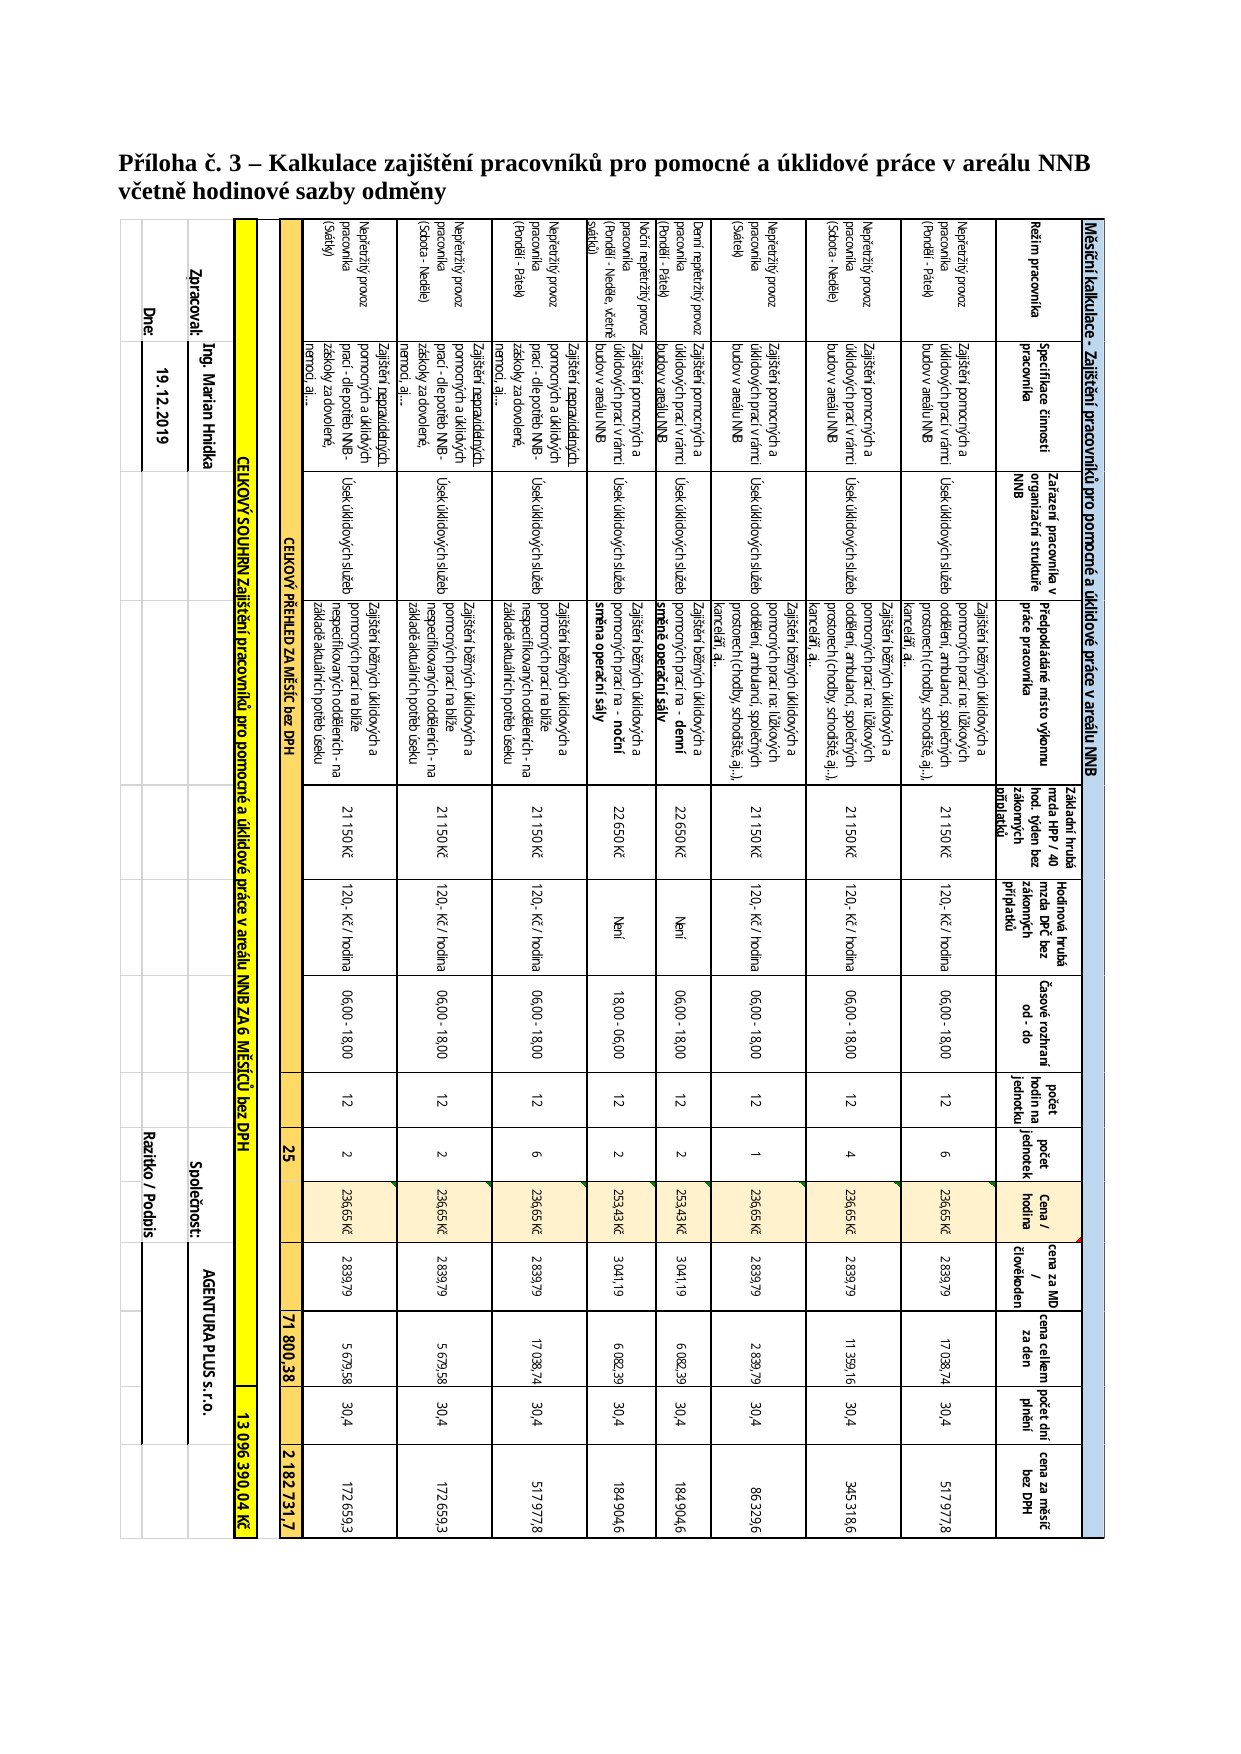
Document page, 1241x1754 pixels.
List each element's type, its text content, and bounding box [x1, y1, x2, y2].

text Příloha č. 3 – Kalkulace zajištění pracovníků pro pomocné a úklidové práce v areálu NNB včetně hodinové sazby odměny [118, 148, 1093, 205]
